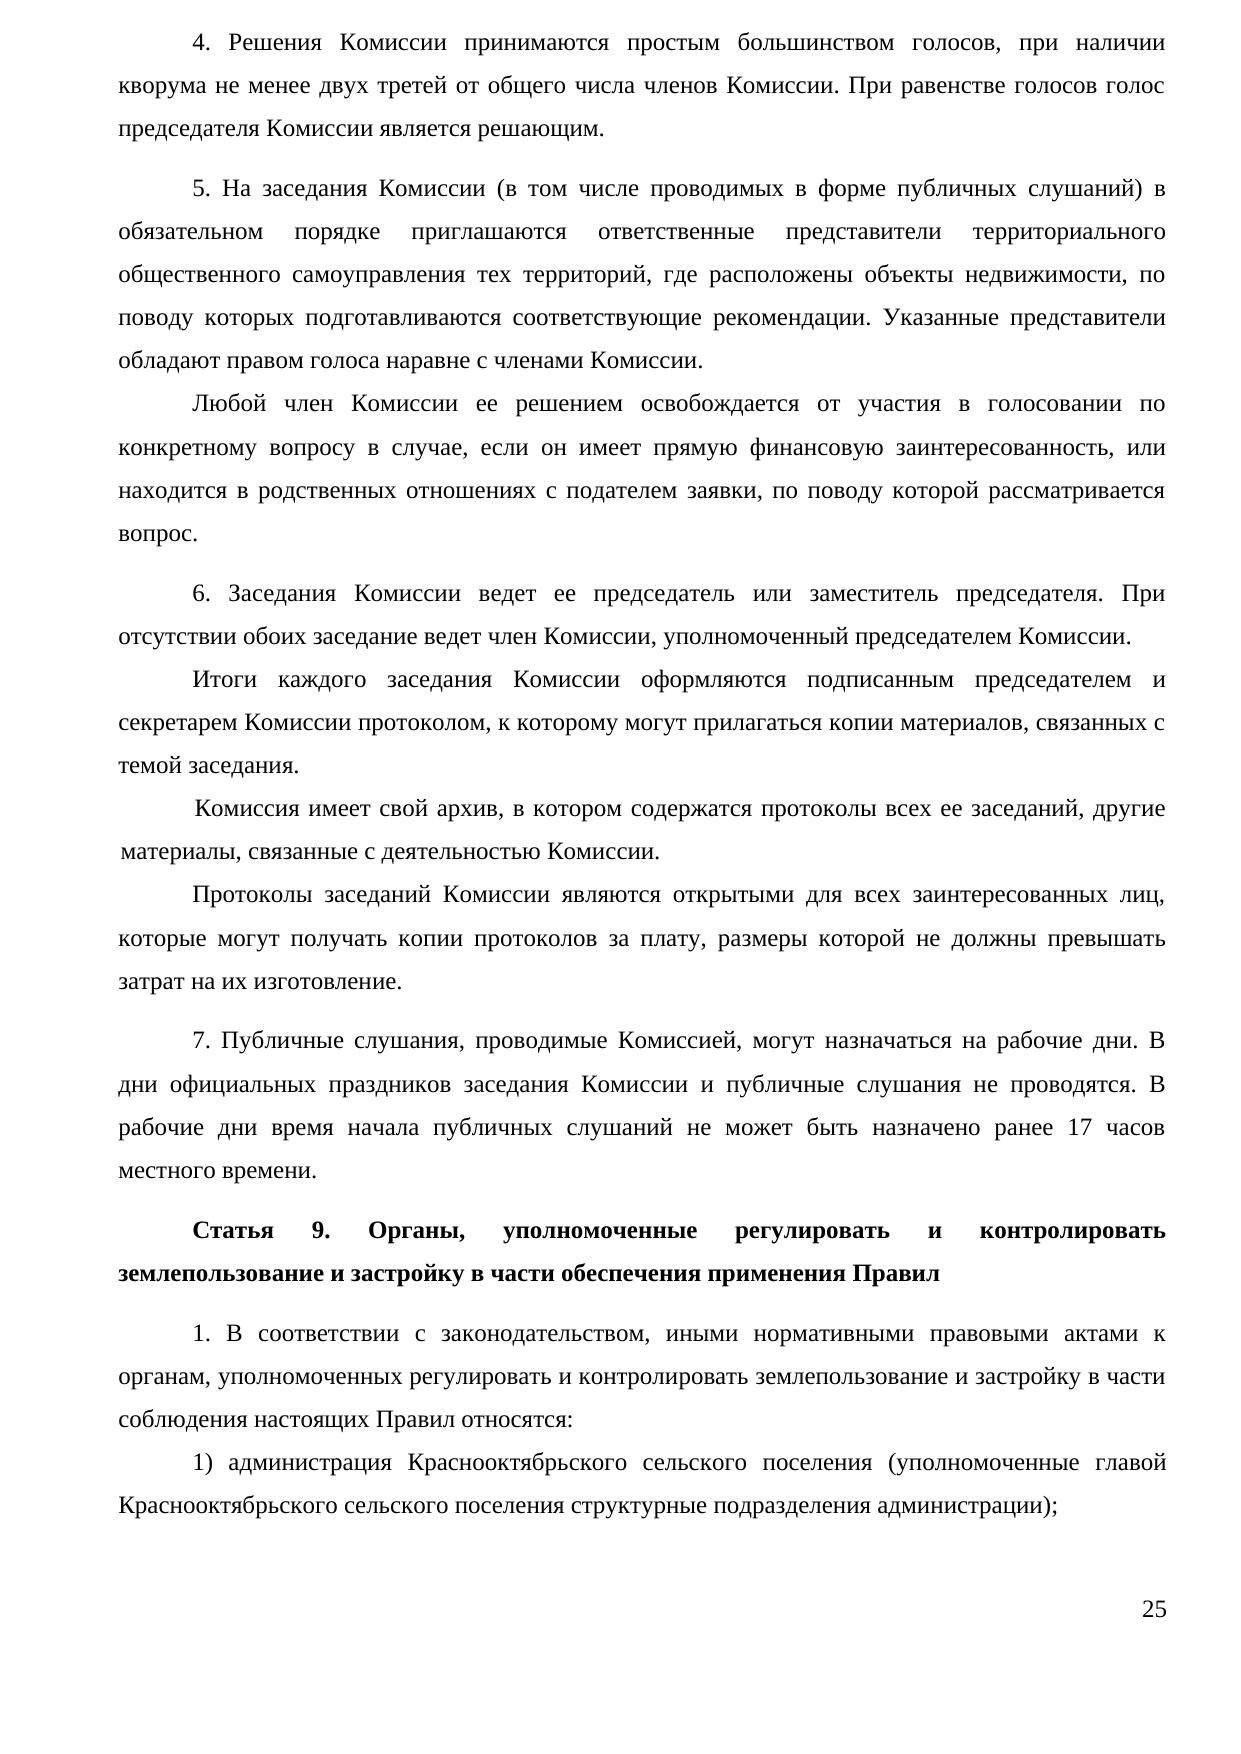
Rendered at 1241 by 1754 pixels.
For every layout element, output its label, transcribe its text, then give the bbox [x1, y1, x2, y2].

text 1) администрация Краснооктябрьского сельского поселения (уполномоченные главой Краснооктябрьского сельского поселения структурные подразделения администрации); [118, 1447, 1167, 1519]
text 6. Заседания Комиссии ведет ее председатель или заместитель председателя. При отсутствии обоих заседание ведет член Комиссии, уполномоченный председателем Комиссии. [118, 578, 1167, 649]
text 1. В соответствии с законодательством, иными нормативными правовыми актами к органам, уполномоченных регулировать и контролировать землепользование и застройку в части соблюдения настоящих Правил относятся: [118, 1318, 1167, 1433]
text Комиссия имеет свой архив, в котором содержатся протоколы всех ее заседаний, другие материалы, связанные с деятельностью Комиссии. [120, 793, 1167, 865]
text 4. Решения Комиссии принимаются простым большинством голосов, при наличии кворума не менее двух третей от общего числа членов Комиссии. При равенстве голосов голос председателя Комиссии является решающим. [118, 27, 1167, 142]
text Протоколы заседаний Комиссии являются открытыми для всех заинтересованных лиц, которые могут получать копии протоколов за плату, размеры которой не должны превышать затрат на их изготовление. [118, 879, 1167, 994]
text Любой член Комиссии ее решением освобождается от участия в голосовании по конкретному вопросу в случае, если он имеет прямую финансовую заинтересованность, или находится в родственных отношениях с подателем заявки, по поводу которой рассматривается вопрос. [118, 388, 1167, 547]
text Итоги каждого заседания Комиссии оформляются подписанным председателем и секретарем Комиссии протоколом, к которому могут прилагаться копии материалов, связанных с темой заседания. [118, 664, 1167, 779]
text Статья 9. Органы, уполномоченные регулировать и контролировать землепользование и застройку в части обеспечения применения Правил [118, 1215, 1167, 1287]
text 5. На заседания Комиссии (в том числе проводимых в форме публичных слушаний) в обязательном порядке приглашаются ответственные представители территориального общественного самоуправления тех территорий, где расположены объекты недвижимости, по поводу которых подготавливаются соответствующие рекомендации. Указанные представители обладают правом голоса наравне с членами Комиссии. [118, 173, 1167, 374]
text 7. Публичные слушания, проводимые Комиссией, могут назначаться на рабочие дни. В дни официальных праздников заседания Комиссии и публичные слушания не проводятся. В рабочие дни время начала публичных слушаний не может быть назначено ранее 17 часов местного времени. [118, 1026, 1167, 1184]
